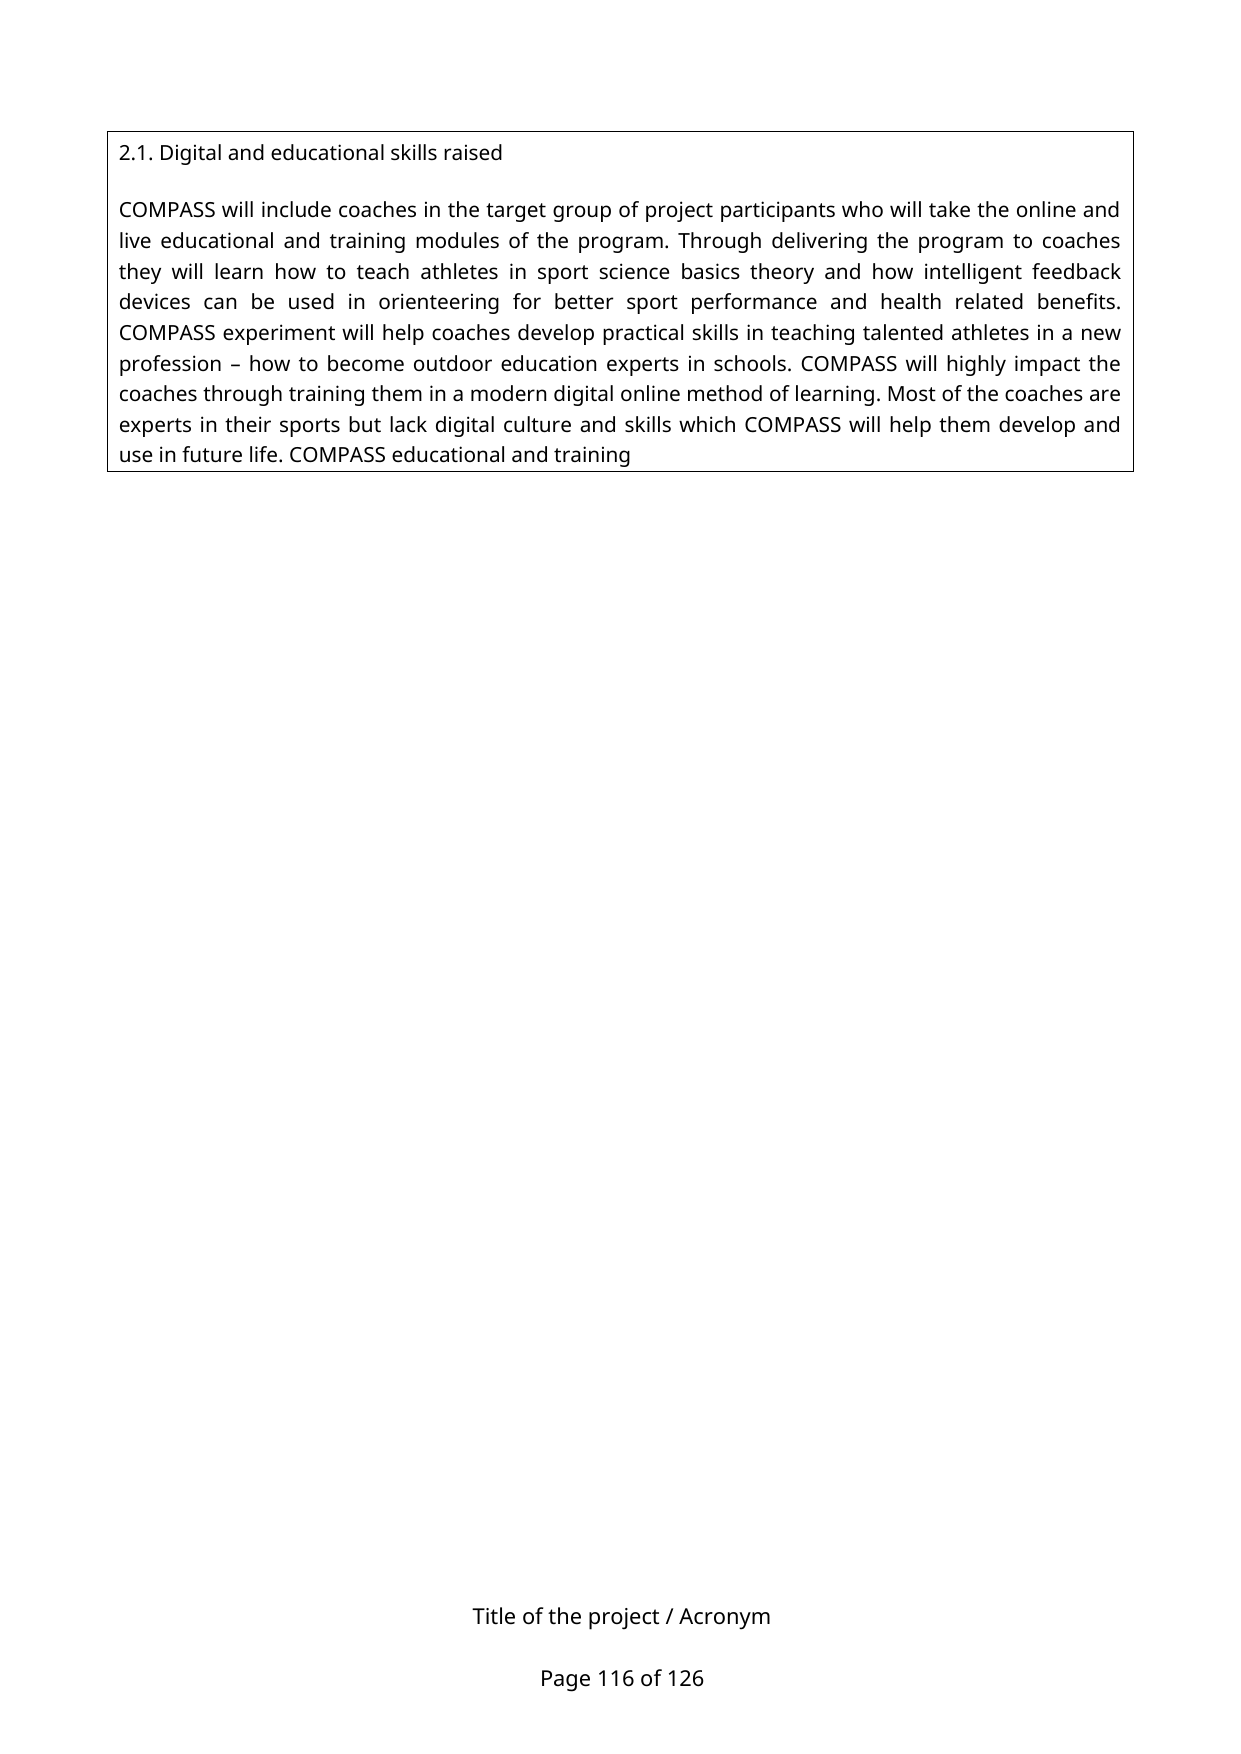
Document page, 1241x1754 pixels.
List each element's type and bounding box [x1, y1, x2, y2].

table_header [108, 132, 1133, 471]
